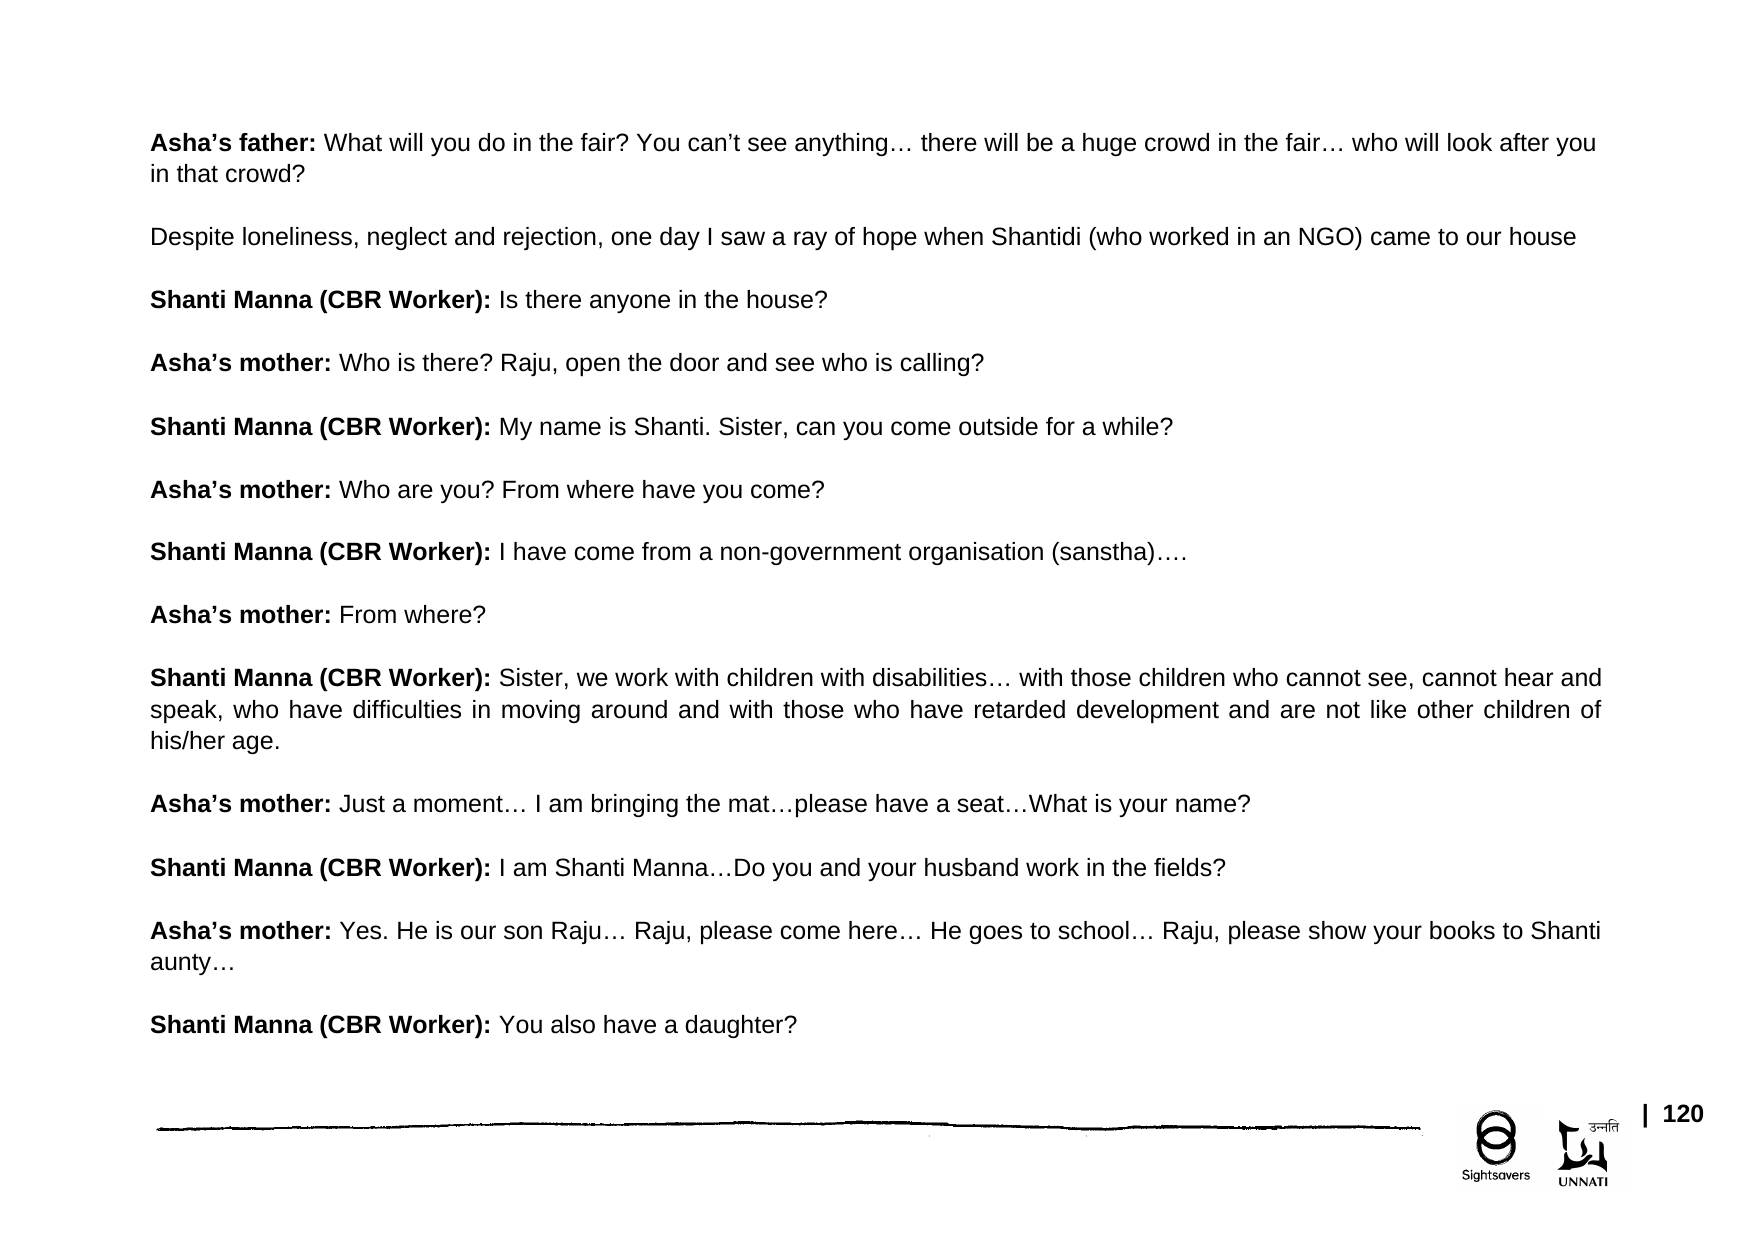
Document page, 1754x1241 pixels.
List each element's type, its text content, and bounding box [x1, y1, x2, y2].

text Shanti Manna (CBR Worker): Is there anyone in the house? [150, 285, 1604, 314]
picture [1454, 1102, 1539, 1187]
text Asha’s mother: Yes. He is our son Raju… Raju, please come here… He goes to school… Raju, please show your books to Shanti aunty… [150, 916, 1604, 976]
text Shanti Manna (CBR Worker): I have come from a non-government organisation (sanstha)…. [150, 537, 1604, 566]
text Asha’s father: What will you do in the fair? You can’t see anything… there will be a huge crowd in the fair… who will look after you in that crowd? [150, 127, 1604, 188]
text Asha’s mother: Who are you? From where have you come? [150, 475, 1604, 503]
text Asha’s mother: From where? [150, 600, 1604, 629]
text Asha’s mother: Just a moment… I am bringing the mat…please have a seat…What is your name? [150, 789, 1604, 818]
text Shanti Manna (CBR Worker): Sister, we work with children with disabilities… with those children who cannot see, cannot hear and speak, who have difficulties in moving around and with those who have retarded development and are not like other children of his/her age. [150, 663, 1604, 755]
text Despite loneliness, neglect and rejection, one day I saw a ray of hope when Shantidi (who worked in an NGO) came to our house [150, 222, 1604, 251]
picture [150, 1113, 1428, 1140]
text Shanti Manna (CBR Worker): I am Shanti Manna…Do you and your husband work in the fields? [150, 853, 1604, 881]
text Shanti Manna (CBR Worker): My name is Shanti. Sister, can you come outside for a while? [150, 412, 1604, 440]
picture [1540, 1119, 1633, 1189]
text Asha’s mother: Who is there? Raju, open the door and see who is calling? [150, 348, 1604, 377]
text Shanti Manna (CBR Worker): You also have a daughter? [150, 1010, 1604, 1039]
